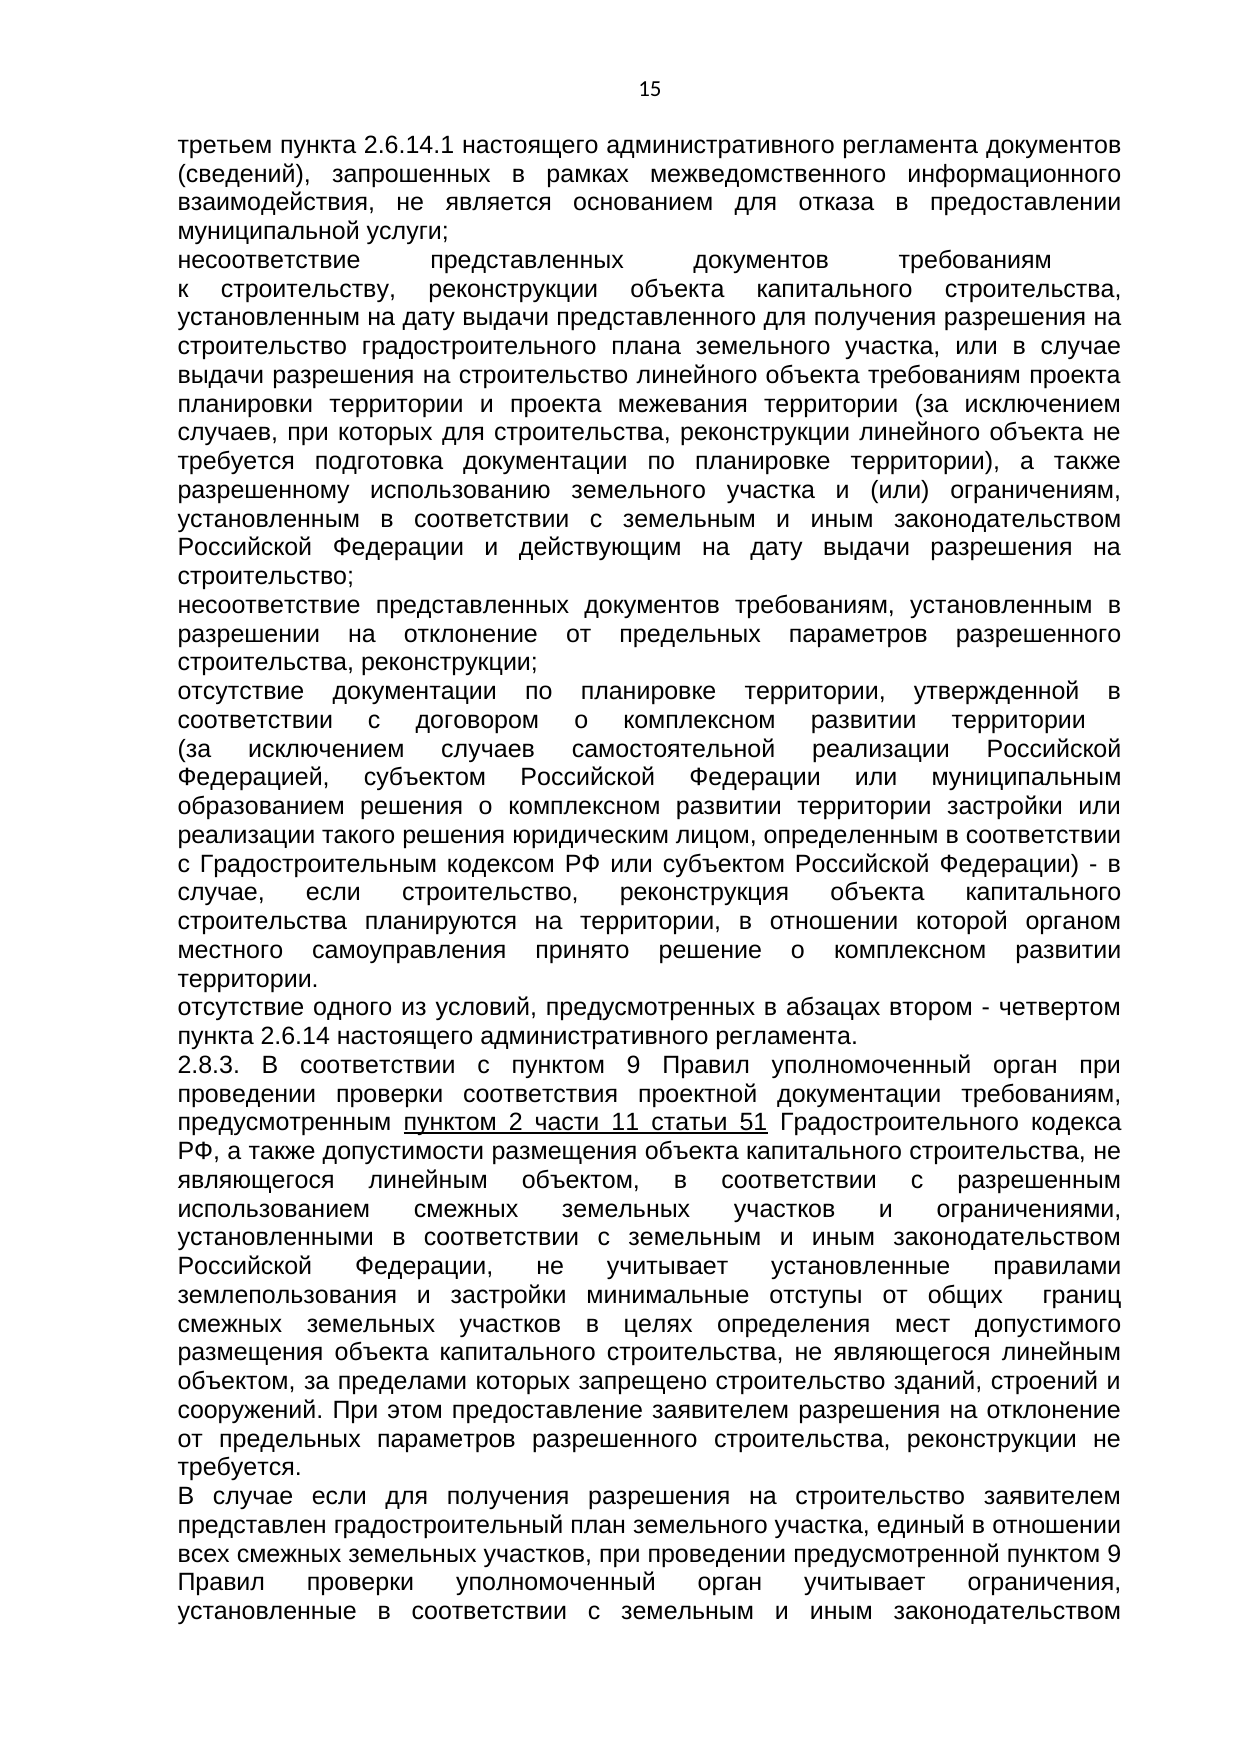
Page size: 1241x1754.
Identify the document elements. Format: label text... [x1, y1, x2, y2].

text несоответствие представленных документов требованиям, установленным в разрешении на отклонение от предельных параметров разрешенного строительства, реконструкции; [177, 590, 1122, 676]
text несоответствие представленных документов требованиям к строительству, реконструкции объекта капитального строительства, установленным на дату выдачи представленного для получения разрешения на строительство градостроительного плана земельного участка, или в случае выдачи разрешения на строительство линейного объекта требованиям проекта планировки территории и проекта межевания территории (за исключением случаев, при которых для строительства, реконструкции линейного объекта не требуется подготовка документации по планировке территории), а также разрешенному использованию земельного участка и (или) ограничениям, установленным в соответствии с земельным и иным законодательством Российской Федерации и действующим на дату выдачи разрешения на строительство; [177, 245, 1122, 590]
text отсутствие документации по планировке территории, утвержденной в соответствии с договором о комплексном развитии территории (за исключением случаев самостоятельной реализации Российской Федерацией, субъектом Российской Федерации или муниципальным образованием решения о комплексном развитии территории застройки или реализации такого решения юридическим лицом, определенным в соответствии с Градостроительным кодексом РФ или субъектом Российской Федерации) - в случае, если строительство, реконструкция объекта капитального строительства планируются на территории, в отношении которой органом местного самоуправления принято решение о комплексном развитии территории. [177, 676, 1122, 992]
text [177, 1481, 1122, 1625]
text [177, 130, 1122, 245]
text отсутствие одного из условий, предусмотренных в абзацах втором - четвертом пункта 2.6.14 настоящего административного регламента. [177, 992, 1122, 1050]
text 2.8.3. В соответствии с пунктом 9 Правил уполномоченный орган при проведении проверки соответствия проектной документации требованиям, предусмотренным пунктом 2 части 11 статьи 51 Градостроительного кодекса РФ, а также допустимости размещения объекта капитального строительства, не являющегося линейным объектом, в соответствии с разрешенным использованием смежных земельных участков и ограничениями, установленными в соответствии с земельным и иным законодательством Российской Федерации, не учитывает установленные правилами землепользования и застройки минимальные отступы от общих границ смежных земельных участков в целях определения мест допустимого размещения объекта капитального строительства, не являющегося линейным объектом, за пределами которых запрещено строительство зданий, строений и сооружений. При этом предоставление заявителем разрешения на отклонение от предельных параметров разрешенного строительства, реконструкции не требуется. [177, 1050, 1122, 1481]
